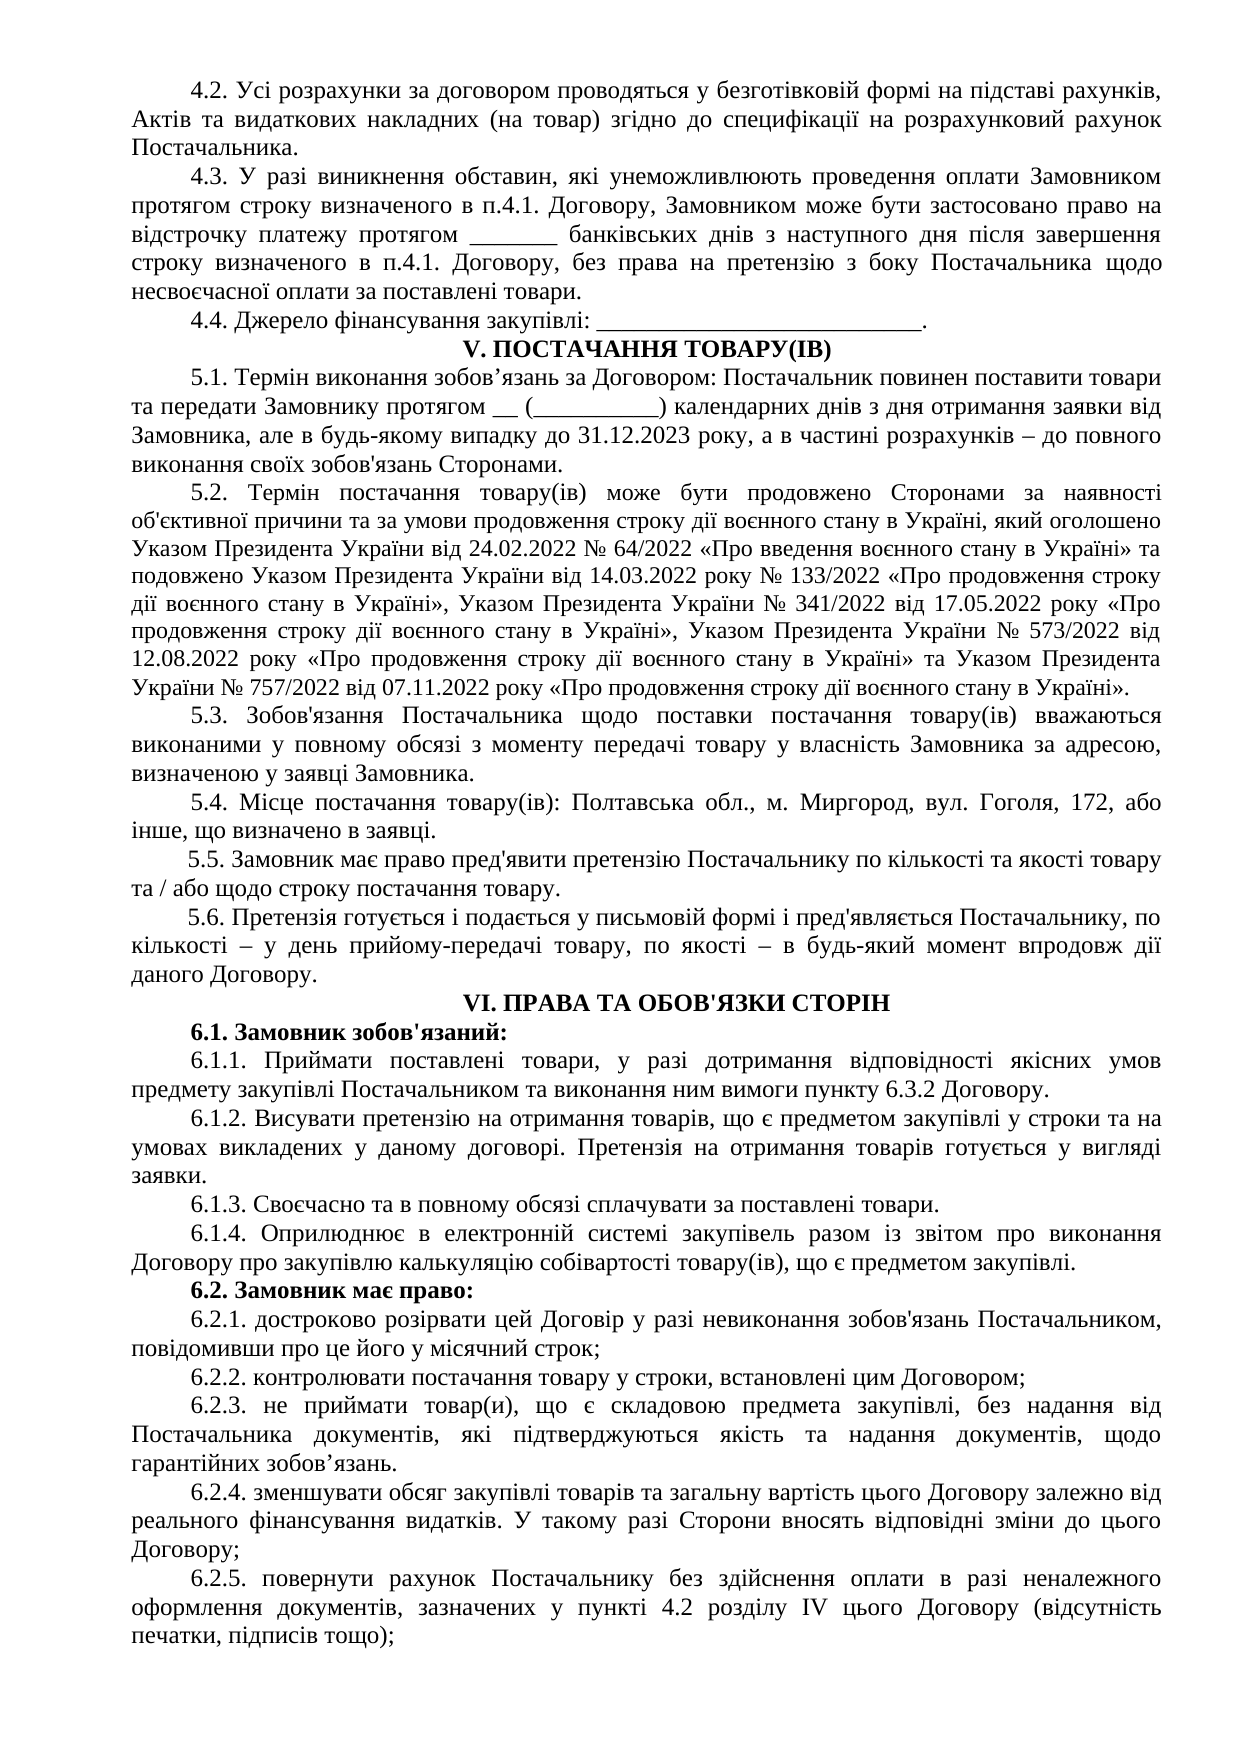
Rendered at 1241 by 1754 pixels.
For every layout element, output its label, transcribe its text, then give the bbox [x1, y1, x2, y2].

text VI. ПРАВА ТА ОБОВ'ЯЗКИ СТОРІН [131, 988, 1162, 1017]
text 4.2. Усі розрахунки за договором проводяться у безготівковій формі на підставі рахунків, Актів та видаткових накладних (на товар) згідно до специфікації на розрахунковий рахунок Постачальника. [131, 75, 1162, 161]
text 6.1.2. Висувати претензію на отримання товарів, що є предметом закупівлі у строки та на умовах викладених у даному договорі. Претензія на отримання товарів готується у вигляді заявки. [131, 1103, 1162, 1189]
text 4.3. У разі виникнення обставин, які унеможливлюють проведення оплати Замовником протягом строку визначеного в п.4.1. Договору, Замовником може бути застосовано право на відстрочку платежу протягом _______ банківських днів з наступного дня після завершення строку визначеного в п.4.1. Договору, без права на претензію з боку Постачальника щодо несвоєчасної оплати за поставлені товари. [131, 161, 1162, 305]
text 6.2.1. достроково розірвати цей Договір у разі невиконання зобов'язань Постачальником, повідомивши про це його у місячний строк; [131, 1304, 1162, 1362]
text 6.2.2. контролювати постачання товару у строки, встановлені цим Договором; [131, 1362, 1162, 1391]
text 5.6. Претензія готується і подається у письмовій формі і пред'являється Постачальнику, по кількості – у день прийому-передачі товару, по якості – в будь-який момент впродовж дії даного Договору. [131, 902, 1162, 988]
text 5.2. Термін постачання товару(ів) може бути продовжено Сторонами за наявності об'єктивної причини та за умови продовження строку дії воєнного стану в Україні, який оголошено Указом Президента України від 24.02.2022 № 64/2022 «Про введення воєнного стану в Україні» та подовжено Указом Президента України від 14.03.2022 року № 133/2022 «Про продовження строку дії воєнного стану в Україні», Указом Президента України № 341/2022 від 17.05.2022 року «Про продовження строку дії воєнного стану в Україні», Указом Президента України № 573/2022 від 12.08.2022 року «Про продовження строку дії воєнного стану в Україні» та Указом Президента України № 757/2022 від 07.11.2022 року «Про продовження строку дії воєнного стану в Україні». [131, 477, 1162, 701]
text V. постачання товару(ів) [131, 334, 1162, 362]
text 4.4. Джерело фінансування закупівлі: __________________________. [131, 305, 1162, 334]
text 5.5. Замовник має право пред'явити претензію Постачальнику по кількості та якості товару та / або щодо строку постачання товару. [131, 844, 1162, 902]
text 6.1. Замовник зобов'язаний: [131, 1017, 1162, 1046]
text 5.4. Місце постачання товару(ів): Полтавська обл., м. Миргород, вул. Гоголя, 172, або інше, що визначено в заявці. [131, 787, 1162, 844]
text 5.1. Термін виконання зобов’язань за Договором: Постачальник повинен поставити товари та передати Замовнику протягом __ (__________) календарних днів з дня отримання заявки від Замовника, але в будь-якому випадку до 31.12.2023 року, а в частині розрахунків – до повного виконання своїх зобов'язань Сторонами. [131, 362, 1162, 477]
text 6.1.1. Приймати поставлені товари, у разі дотримання відповідності якісних умов предмету закупівлі Постачальником та виконання ним вимоги пункту 6.3.2 Договору. [131, 1046, 1162, 1103]
text 6.2.3. не приймати товар(и), що є складовою предмета закупівлі, без надання від Постачальника документів, які підтверджуються якість та надання документів, щодо гарантійних зобов’язань. [131, 1391, 1162, 1477]
text 6.1.4. Оприлюднює в електронній системі закупівель разом із звітом про виконання Договору про закупівлю калькуляцію собівартості товару(ів), що є предметом закупівлі. [131, 1218, 1162, 1276]
text 5.3. Зобов'язання Постачальника щодо поставки постачання товару(ів) вважаються виконаними у повному обсязі з моменту передачі товару у власність Замовника за адресою, визначеною у заявці Замовника. [131, 701, 1162, 787]
text 6.2.5. повернути рахунок Постачальнику без здійснення оплати в разі неналежного оформлення документів, зазначених у пункті 4.2 розділу IV цього Договору (відсутність печатки, підписів тощо); [131, 1563, 1162, 1649]
text 6.1.3. Своєчасно та в повному обсязі сплачувати за поставлені товари. [131, 1189, 1162, 1218]
text 6.2.4. зменшувати обсяг закупівлі товарів та загальну вартість цього Договору залежно від реального фінансування видатків. У такому разі Сторони вносять відповідні зміни до цього Договору; [131, 1477, 1162, 1563]
text 6.2. Замовник має право: [131, 1276, 1162, 1304]
